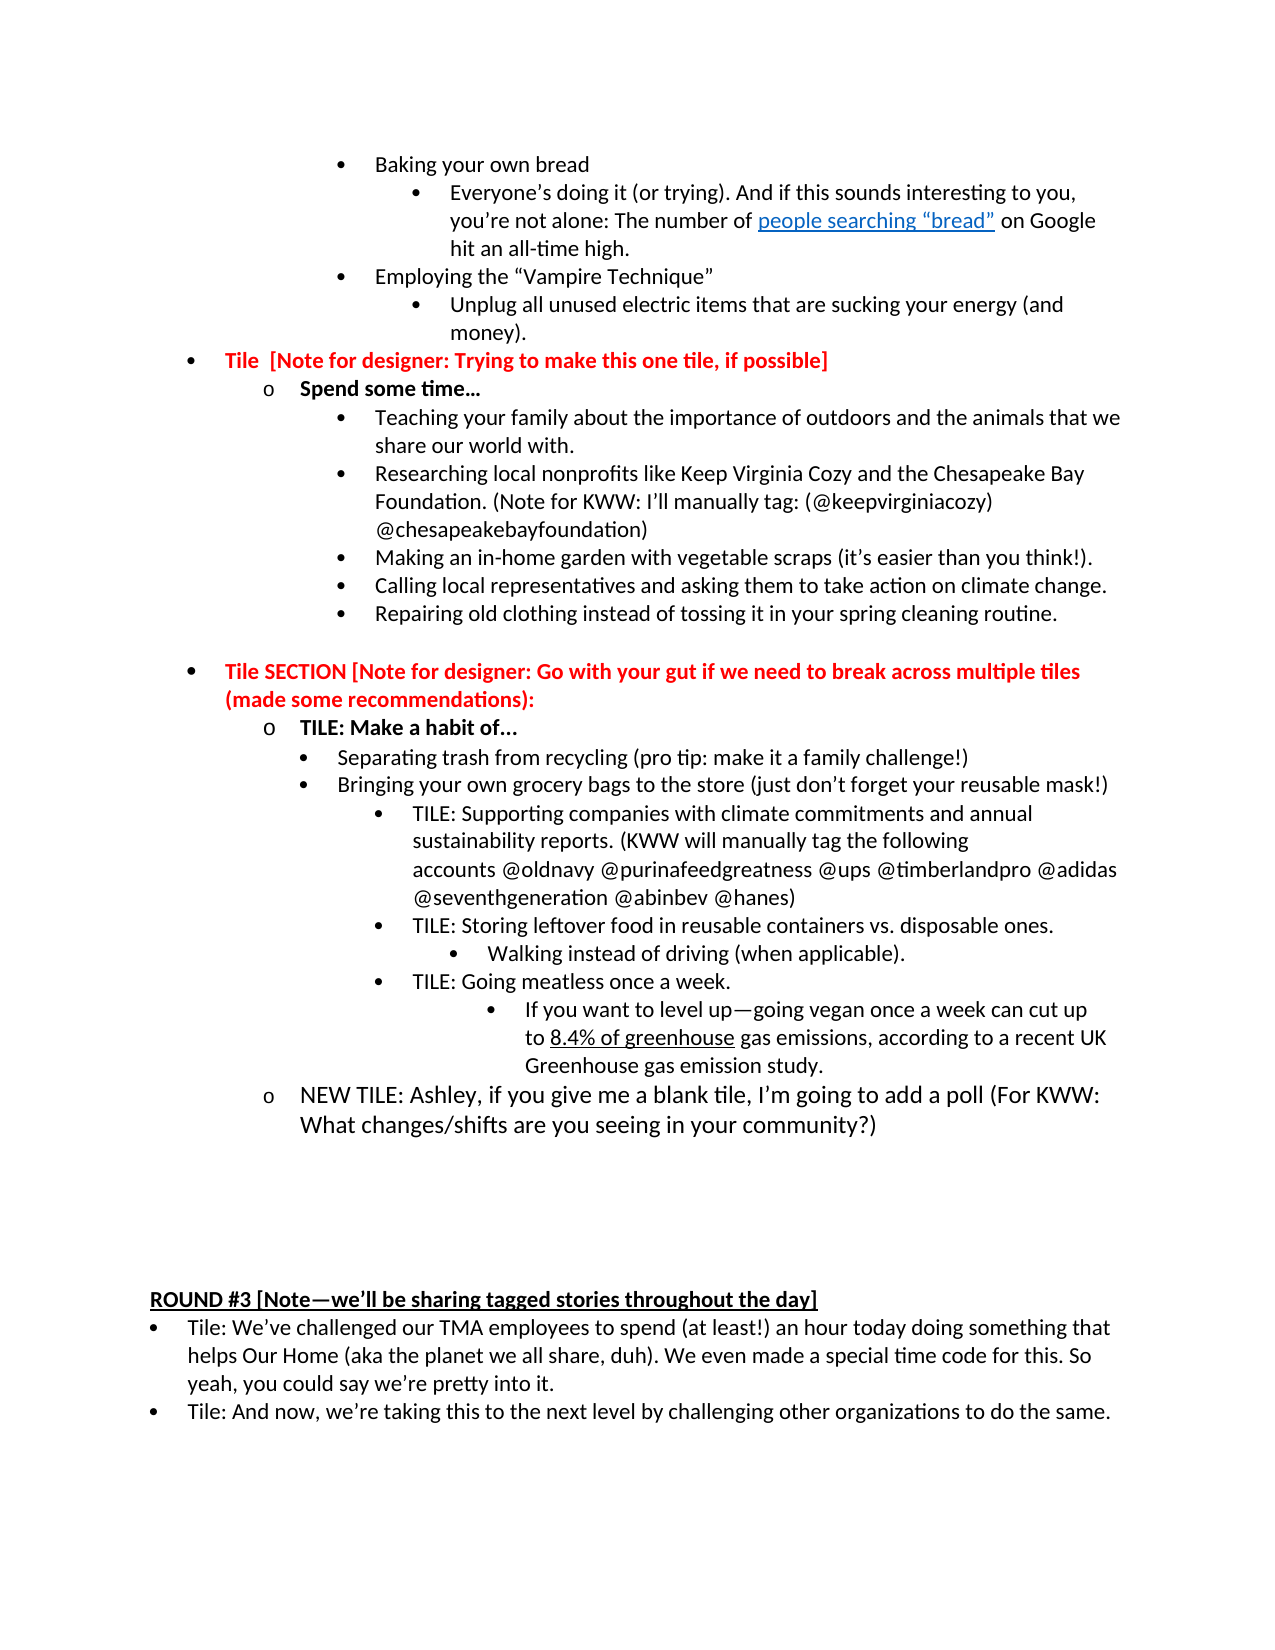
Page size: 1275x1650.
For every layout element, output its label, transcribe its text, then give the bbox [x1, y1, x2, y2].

list TILE: Going meatless once a week. [375, 967, 1125, 995]
list Unplug all unused electric items that are sucking your energy (and money). [412, 290, 1125, 346]
list TILE: Storing leftover food in reusable containers vs. disposable ones. [375, 911, 1125, 939]
list Everyone’s doing it (or trying). And if this sounds interesting to you, you’re not alone: The number of people searching “bread” on Google hit an all-time high. [412, 178, 1125, 262]
list Separating trash from recycling (pro tip: make it a family challenge!) [300, 743, 1125, 771]
list Employing the “Vampire Technique” [337, 262, 1125, 290]
list Bringing your own grocery bags to the store (just don’t forget your reusable mask!) [300, 771, 1125, 799]
list Baking your own bread [337, 150, 1125, 178]
list Repairing old clothing instead of tossing it in your spring cleaning routine. [337, 599, 1125, 657]
list NEW TILE: Ashley, if you give me a blank tile, I’m going to add a poll (For KWW: What changes/shifts are you seeing in your community?) [262, 1079, 1125, 1140]
list Researching local nonprofits like Keep Virginia Cozy and the Chesapeake Bay Foundation. (Note for KWW: I’ll manually tag: (@keepvirginiacozy) @chesapeakebayfoundation) [337, 459, 1125, 543]
list Tile: And now, we’re taking this to the next level by challenging other organizations to do the same. [150, 1397, 1125, 1425]
list Calling local representatives and asking them to take action on climate change. [337, 571, 1125, 599]
list TILE: Make a habit of... [262, 713, 1125, 743]
list Spend some time… [262, 374, 1125, 403]
list Teaching your family about the importance of outdoors and the animals that we share our world with. [337, 403, 1125, 459]
text ROUND #3 [Note—we’ll be sharing tagged stories throughout the day] [150, 1285, 1125, 1313]
list Making an in-home garden with vegetable scraps (it’s easier than you think!). [337, 543, 1125, 571]
list Tile: We’ve challenged our TMA employees to spend (at least!) an hour today doing something that helps Our Home (aka the planet we all share, duh). We even made a special time code for this. So yeah, you could say we’re pretty into it. [150, 1313, 1125, 1397]
list Walking instead of driving (when applicable). [450, 939, 1125, 967]
list Tile [Note for designer: Trying to make this one tile, if possible] [187, 346, 1125, 374]
list If you want to level up—going vegan once a week can cut up to 8.4% of greenhouse gas emissions, according to a recent UK Greenhouse gas emission study. [487, 995, 1125, 1079]
list TILE: Supporting companies with climate commitments and annual sustainability reports. (KWW will manually tag the following accounts @oldnavy @purinafeedgreatness @ups @timberlandpro @adidas @seventhgeneration @abinbev @hanes) [375, 799, 1125, 911]
list Tile SECTION [Note for designer: Go with your gut if we need to break across multiple tiles (made some recommendations): [187, 657, 1125, 713]
